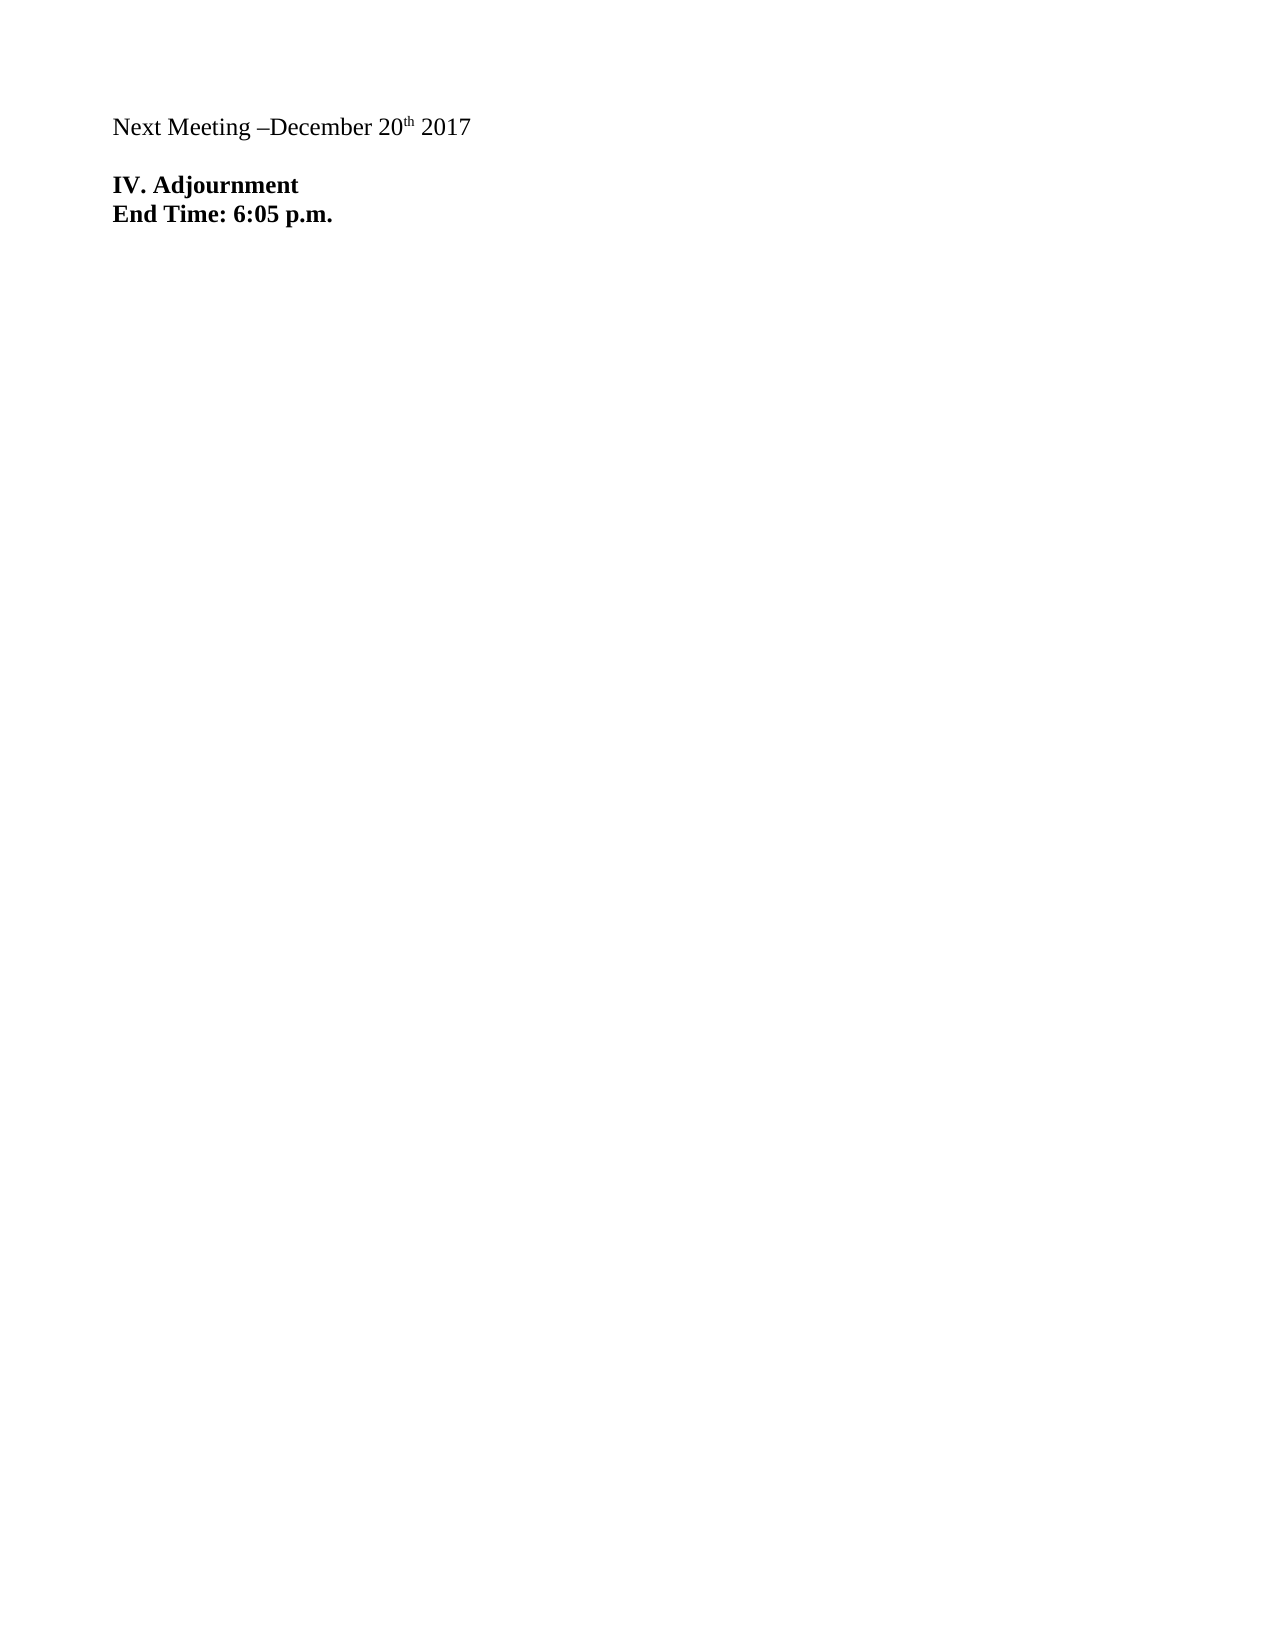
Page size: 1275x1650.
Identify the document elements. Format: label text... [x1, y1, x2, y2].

text IV. Adjournment [112, 170, 1162, 199]
text Next Meeting –December 20th 2017 [112, 112, 1162, 141]
text End Time: 6:05 p.m. [112, 199, 1162, 227]
